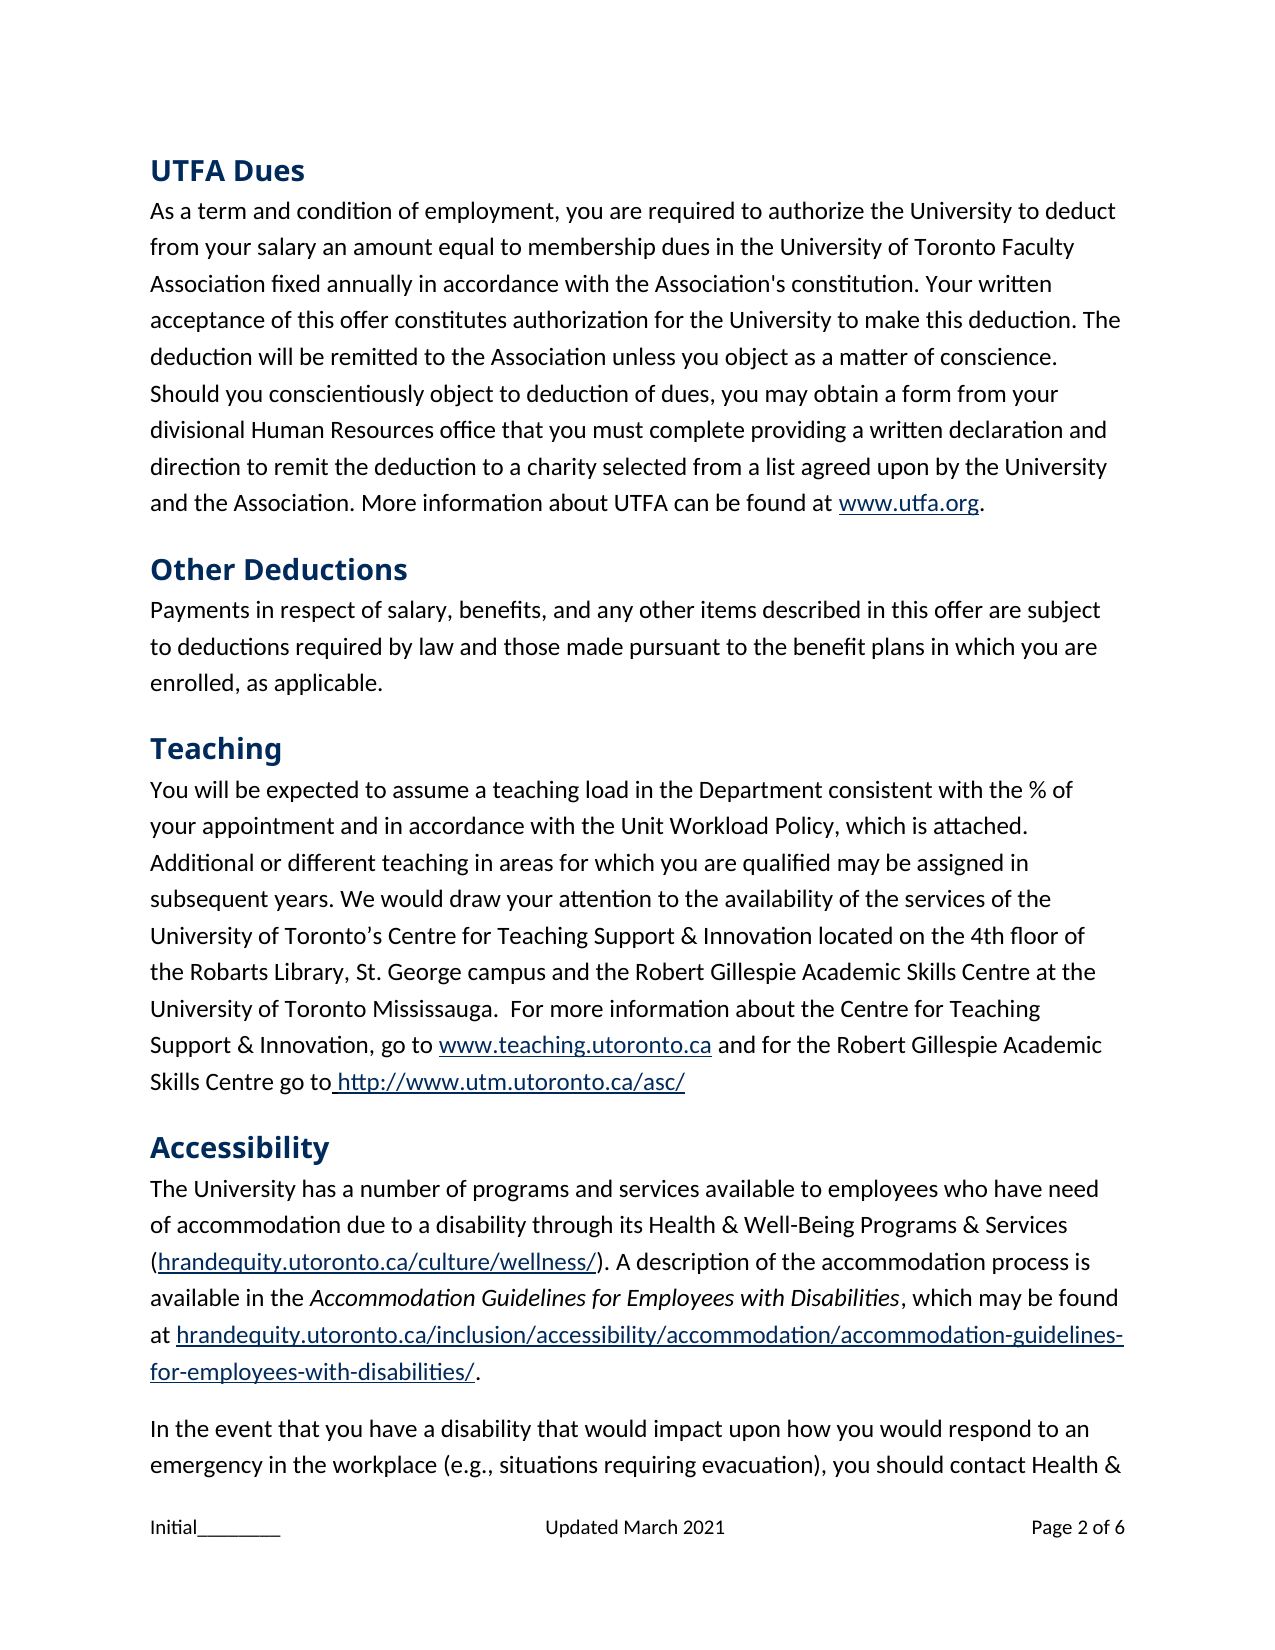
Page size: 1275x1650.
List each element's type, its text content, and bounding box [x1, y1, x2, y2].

text The University has a number of programs and services available to employees who have need of accommodation due to a disability through its Health & Well-Being Programs & Services (hrandequity.utoronto.ca/culture/wellness/). A description of the accommodation process is available in the Accommodation Guidelines for Employees with Disabilities, which may be found at hrandequity.utoronto.ca/inclusion/accessibility/accommodation/accommodation-guidelines-for-employees-with-disabilities/. [150, 1173, 1125, 1386]
subtitle Teaching [150, 729, 1125, 767]
subtitle Other Deductions [150, 549, 1125, 588]
subtitle UTFA Dues [150, 150, 1125, 189]
text As a term and condition of employment, you are required to authorize the University to deduct from your salary an amount equal to membership dues in the University of Toronto Faculty Association fixed annually in accordance with the Association's constitution. Your written acceptance of this offer constitutes authorization for the University to make this deduction. The deduction will be remitted to the Association unless you object as a matter of conscience. Should you conscientiously object to deduction of dues, you may obtain a form from your divisional Human Resources office that you must complete providing a written declaration and direction to remit the deduction to a charity selected from a list agreed upon by the University and the Association. More information about UTFA can be found at www.utfa.org. [150, 195, 1125, 518]
subtitle Accessibility [150, 1128, 1125, 1167]
text Payments in respect of salary, benefits, and any other items described in this offer are subject to deductions required by law and those made pursuant to the benefit plans in which you are enrolled, as applicable. [150, 594, 1125, 698]
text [150, 1413, 1125, 1480]
text You will be expected to assume a teaching load in the Department consistent with the % of your appointment and in accordance with the Unit Workload Policy, which is attached. Additional or different teaching in areas for which you are qualified may be assigned in subsequent years. We would draw your attention to the availability of the services of the University of Toronto’s Centre for Teaching Support & Innovation located on the 4th floor of the Robarts Library, St. George campus and the Robert Gillespie Academic Skills Centre at the University of Toronto Mississauga. For more information about the Centre for Teaching Support & Innovation, go to www.teaching.utoronto.ca and for the Robert Gillespie Academic Skills Centre go to http://www.utm.utoronto.ca/asc/ [150, 774, 1125, 1097]
